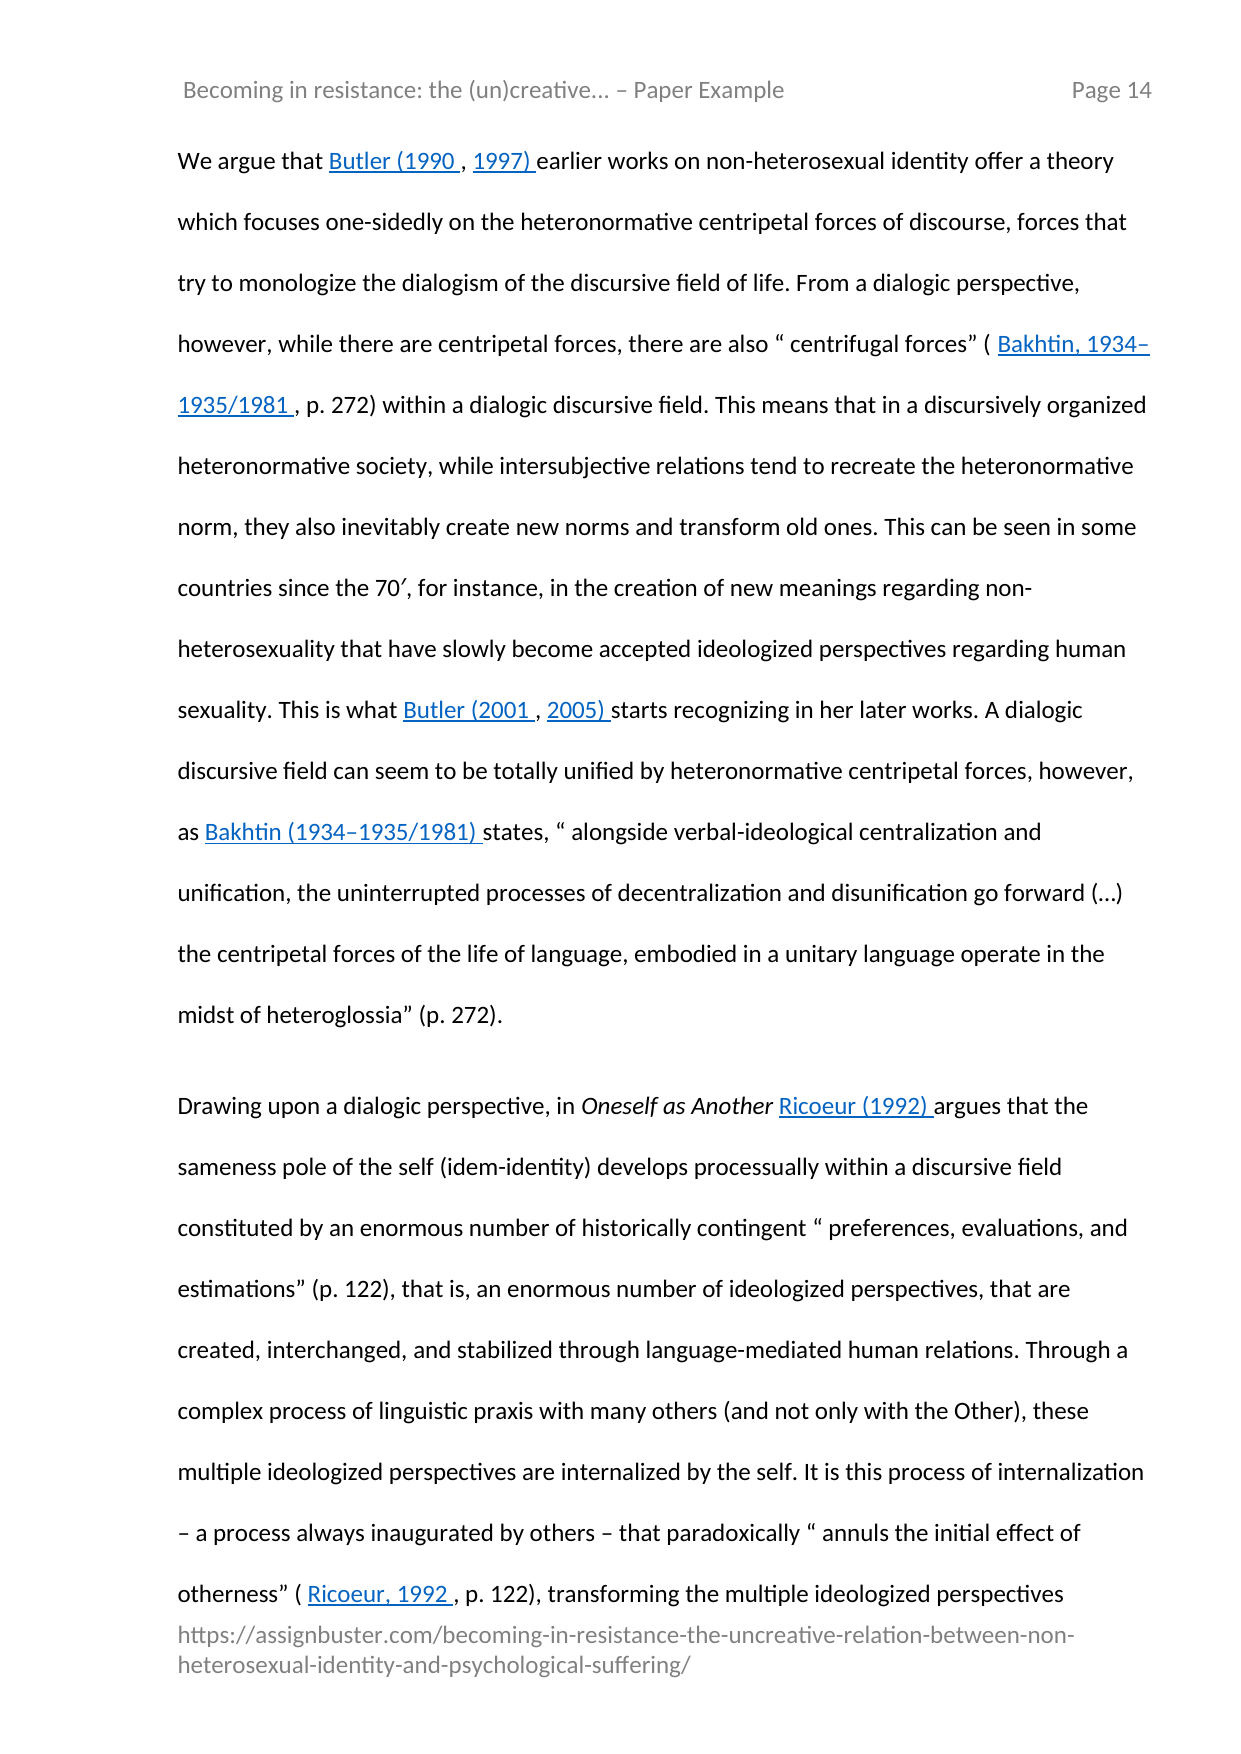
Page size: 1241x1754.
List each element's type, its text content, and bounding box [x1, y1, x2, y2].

text We argue that Butler (1990 , 1997) earlier works on non-heterosexual identity offer a theory which focuses one-sidedly on the heteronormative centripetal forces of discourse, forces that try to monologize the dialogism of the discursive field of life. From a dialogic perspective, however, while there are centripetal forces, there are also “ centrifugal forces” ( Bakhtin, 1934–1935/1981 , p. 272) within a dialogic discursive field. This means that in a discursively organized heteronormative society, while intersubjective relations tend to recreate the heteronormative norm, they also inevitably create new norms and transform old ones. This can be seen in some countries since the 70′, for instance, in the creation of new meanings regarding non-heterosexuality that have slowly become accepted ideologized perspectives regarding human sexuality. This is what Butler (2001 , 2005) starts recognizing in her later works. A dialogic discursive field can seem to be totally unified by heteronormative centripetal forces, however, as Bakhtin (1934–1935/1981) states, “ alongside verbal-ideological centralization and unification, the uninterrupted processes of decentralization and disunification go forward (…) the centripetal forces of the life of language, embodied in a unitary language operate in the midst of heteroglossia” (p. 272). [177, 145, 1152, 1030]
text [177, 1090, 1152, 1609]
